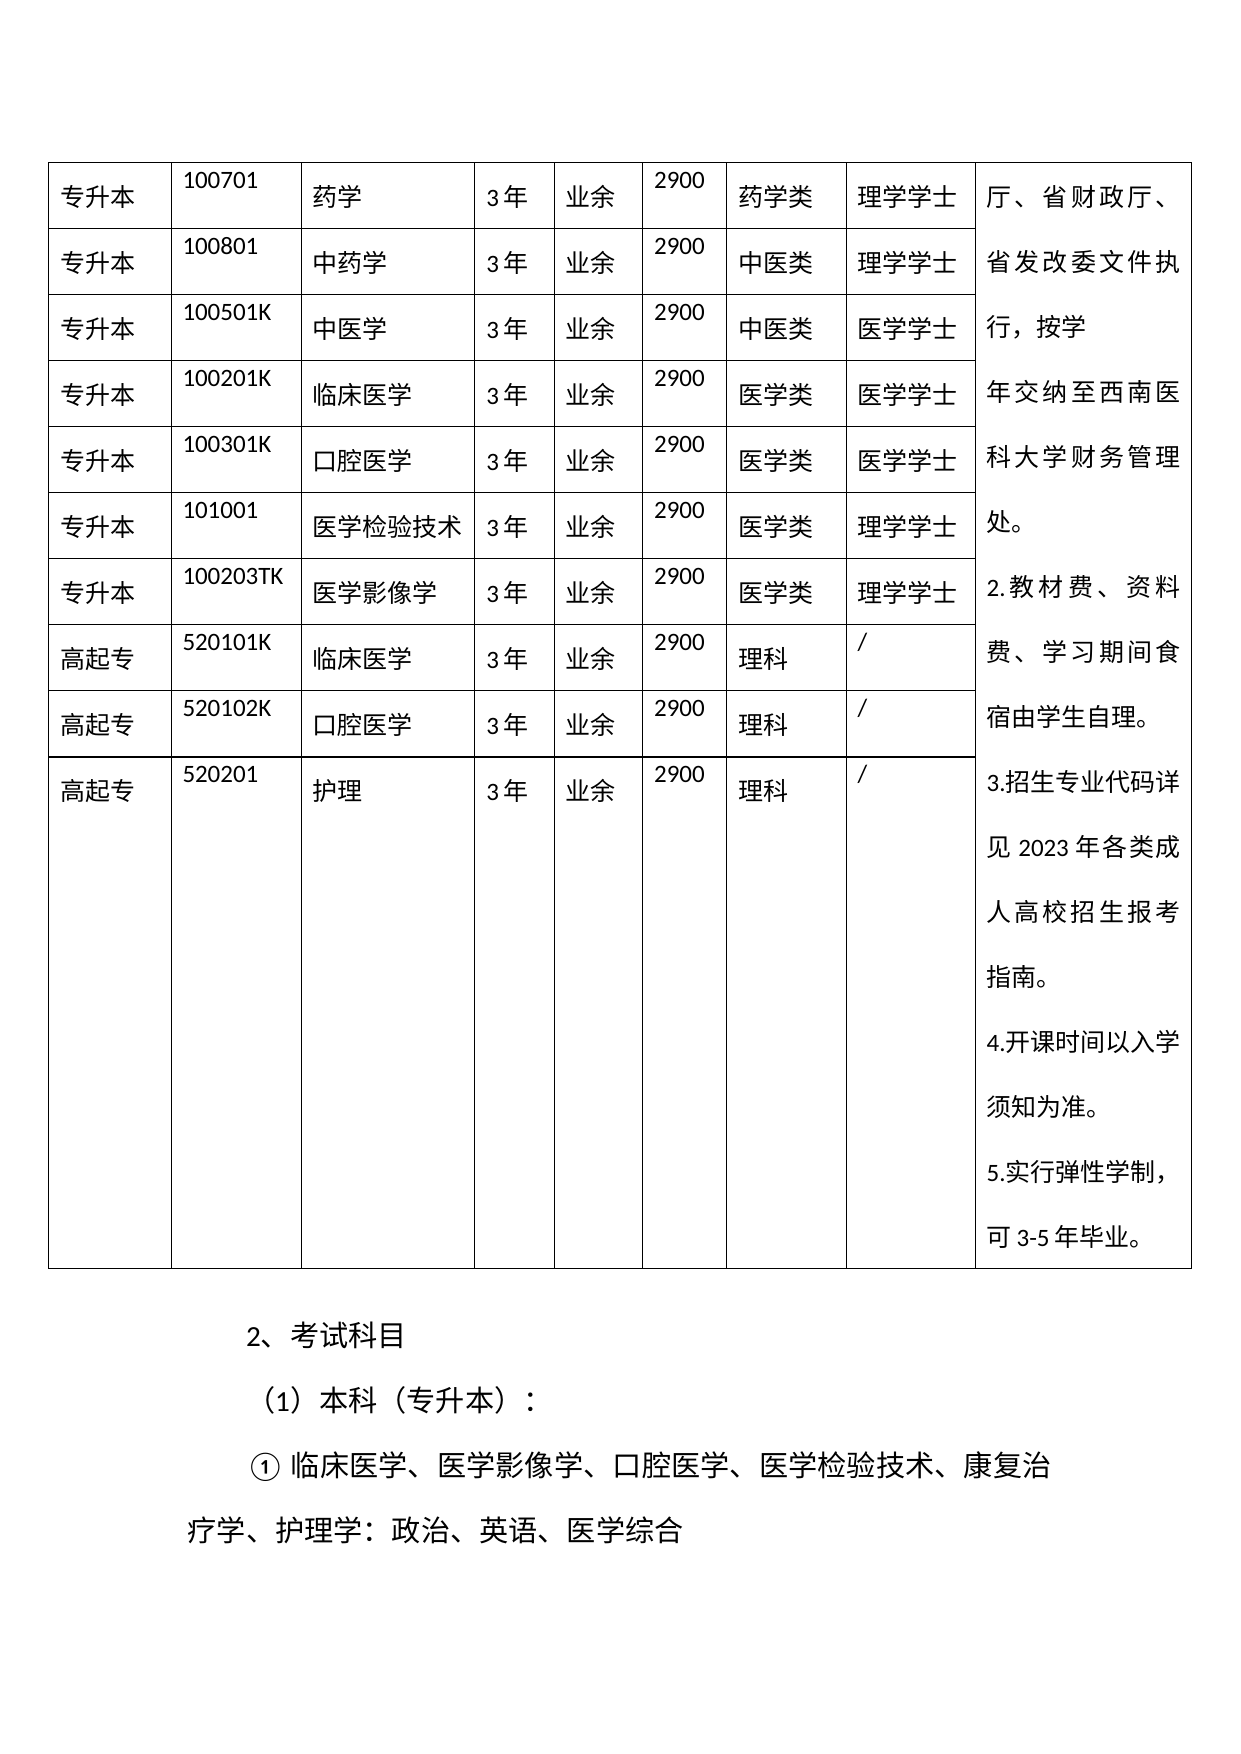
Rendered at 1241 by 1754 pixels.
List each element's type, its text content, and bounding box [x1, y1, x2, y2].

table_cell 业余 [555, 559, 642, 624]
table_cell 口腔医学 [302, 427, 474, 492]
table_cell 2900 [643, 691, 726, 756]
table_cell 100203TK [172, 559, 301, 624]
table_cell 药学 [302, 163, 474, 228]
table_cell 业余 [555, 493, 642, 558]
table_cell 专升本 [49, 427, 171, 492]
table_cell 理学学士 [847, 559, 975, 624]
table_cell 101001 [172, 493, 301, 558]
table_cell 中医类 [727, 229, 846, 294]
table_cell 2900 [643, 493, 726, 558]
table_cell 520101K [172, 625, 301, 690]
table_cell 3年 [475, 493, 554, 558]
table_cell 临床医学 [302, 361, 474, 426]
table_cell / [847, 758, 975, 1268]
table_cell 2900 [643, 427, 726, 492]
table_cell 医学学士 [847, 427, 975, 492]
table_cell 临床医学 [302, 625, 474, 690]
table_cell 100701 [172, 163, 301, 228]
table_cell 医学影像学 [302, 559, 474, 624]
table_cell 理学学士 [847, 493, 975, 558]
table_cell 中医类 [727, 295, 846, 360]
table_cell 医学学士 [847, 295, 975, 360]
table_cell 业余 [555, 295, 642, 360]
table_cell / [847, 625, 975, 690]
table_cell 2900 [643, 758, 726, 1268]
table_cell 专升本 [49, 163, 171, 228]
table_cell 2900 [643, 295, 726, 360]
table_cell 100501K [172, 295, 301, 360]
table_cell 3年 [475, 163, 554, 228]
table_cell 100201K [172, 361, 301, 426]
table_cell 520102K [172, 691, 301, 756]
table_cell 高起专 [49, 625, 171, 690]
table_cell 理学学士 [847, 229, 975, 294]
table_cell 理科 [727, 758, 846, 1268]
table_cell 药学类 [727, 163, 846, 228]
text （1）本科（专升本）： [187, 1367, 1053, 1432]
table_cell 理科 [727, 691, 846, 756]
table_cell 业余 [555, 427, 642, 492]
table_cell 2900 [643, 229, 726, 294]
table_cell 3年 [475, 229, 554, 294]
table_cell 业余 [555, 691, 642, 756]
table_cell 理科 [727, 625, 846, 690]
table_cell 2900 [643, 625, 726, 690]
table_cell 中药学 [302, 229, 474, 294]
table_cell 2900 [643, 559, 726, 624]
table_cell 医学学士 [847, 361, 975, 426]
table_cell 医学检验技术 [302, 493, 474, 558]
table_cell 100301K [172, 427, 301, 492]
table_cell 3年 [475, 427, 554, 492]
table_cell 3年 [475, 295, 554, 360]
table_cell 3年 [475, 758, 554, 1268]
table_cell 专升本 [49, 559, 171, 624]
table_cell 业余 [555, 229, 642, 294]
table_cell 专升本 [49, 229, 171, 294]
table_cell 2900 [643, 361, 726, 426]
table_cell 高起专 [49, 758, 171, 1268]
text 2、考试科目 [187, 1302, 1053, 1367]
table_cell / [847, 691, 975, 756]
table_cell 医学类 [727, 493, 846, 558]
table_cell 业余 [555, 758, 642, 1268]
table_cell 业余 [555, 361, 642, 426]
table_cell 中医学 [302, 295, 474, 360]
table_cell 护理 [302, 758, 474, 1268]
table_cell 医学类 [727, 559, 846, 624]
table_cell 医学类 [727, 361, 846, 426]
table_cell 3年 [475, 625, 554, 690]
table_cell 3年 [475, 361, 554, 426]
table_cell 专升本 [49, 361, 171, 426]
table_cell 高起专 [49, 691, 171, 756]
table_cell 理学学士 [847, 163, 975, 228]
table_cell 医学类 [727, 427, 846, 492]
text ①临床医学、医学影像学、口腔医学、医学检验技术、康复治疗学、护理学：政治、英语、医学综合 [187, 1432, 1053, 1562]
table_cell 专升本 [49, 493, 171, 558]
table_cell 3年 [475, 559, 554, 624]
table_cell 100801 [172, 229, 301, 294]
table_cell 专升本 [49, 295, 171, 360]
table_cell 业余 [555, 625, 642, 690]
table_cell 520201 [172, 758, 301, 1268]
table_cell 业余 [555, 163, 642, 228]
table_cell 2900 [643, 163, 726, 228]
table_cell 口腔医学 [302, 691, 474, 756]
table_cell 3年 [475, 691, 554, 756]
